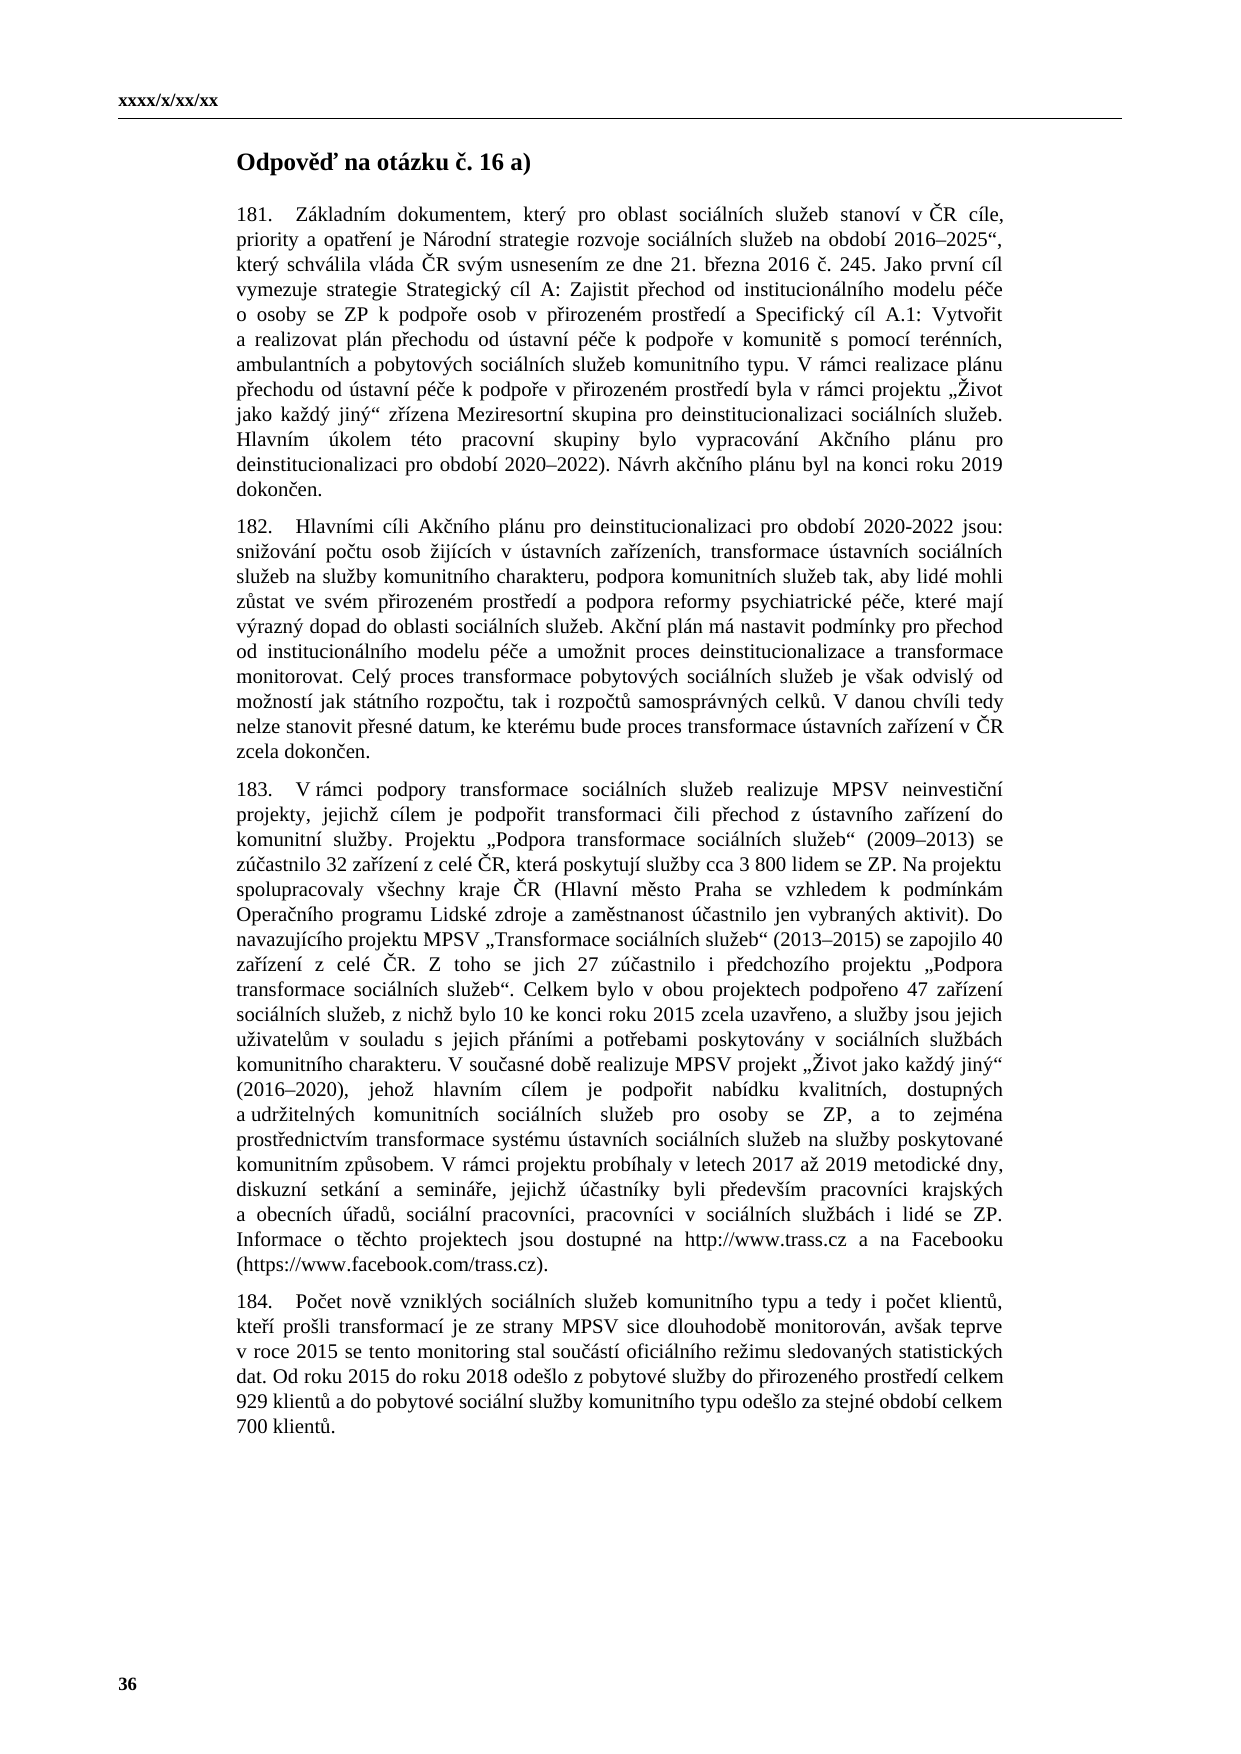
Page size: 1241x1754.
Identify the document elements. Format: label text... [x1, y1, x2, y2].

text 182. Hlavními cíli Akčního plánu pro deinstitucionalizaci pro období 2020-2022 jsou: snižování počtu osob žijících v ústavních zařízeních, transformace ústavních sociálních služeb na služby komunitního charakteru, podpora komunitních služeb tak, aby lidé mohli zůstat ve svém přirozeném prostředí a podpora reformy psychiatrické péče, které mají výrazný dopad do oblasti sociálních služeb. Akční plán má nastavit podmínky pro přechod od institucionálního modelu péče a umožnit proces deinstitucionalizace a transformace monitorovat. Celý proces transformace pobytových sociálních služeb je však odvislý od možností jak státního rozpočtu, tak i rozpočtů samosprávných celků. V danou chvíli tedy nelze stanovit přesné datum, ke kterému bude proces transformace ústavních zařízení v ČR zcela dokončen. [236, 513, 1004, 763]
text 183. V rámci podpory transformace sociálních služeb realizuje MPSV neinvestiční projekty, jejichž cílem je podpořit transformaci čili přechod z ústavního zařízení do komunitní služby. Projektu „Podpora transformace sociálních služeb“ (2009–2013) se zúčastnilo 32 zařízení z celé ČR, která poskytují služby cca 3 800 lidem se ZP. Na projektu spolupracovaly všechny kraje ČR (Hlavní město Praha se vzhledem k podmínkám Operačního programu Lidské zdroje a zaměstnanost účastnilo jen vybraných aktivit). Do navazujícího projektu MPSV „Transformace sociálních služeb“ (2013–2015) se zapojilo 40 zařízení z celé ČR. Z toho se jich 27 zúčastnilo i předchozího projektu „Podpora transformace sociálních služeb“. Celkem bylo v obou projektech podpořeno 47 zařízení sociálních služeb, z nichž bylo 10 ke konci roku 2015 zcela uzavřeno, a služby jsou jejich uživatelům v souladu s jejich přáními a potřebami poskytovány v sociálních službách komunitního charakteru. V současné době realizuje MPSV projekt „Život jako každý jiný“ (2016–2020), jehož hlavním cílem je podpořit nabídku kvalitních, dostupných a udržitelných komunitních sociálních služeb pro osoby se ZP, a to zejména prostřednictvím transformace systému ústavních sociálních služeb na služby poskytované komunitním způsobem. V rámci projektu probíhaly v letech 2017 až 2019 metodické dny, diskuzní setkání a semináře, jejichž účastníky byli především pracovníci krajských a obecních úřadů, sociální pracovníci, pracovníci v sociálních službách i lidé se ZP. Informace o těchto projektech jsou dostupné na http://www.trass.cz a na Facebooku (https://www.facebook.com/trass.cz). [236, 776, 1004, 1276]
text 184. Počet nově vzniklých sociálních služeb komunitního typu a tedy i počet klientů, kteří prošli transformací je ze strany MPSV sice dlouhodobě monitorován, avšak teprve v roce 2015 se tento monitoring stal součástí oficiálního režimu sledovaných statistických dat. Od roku 2015 do roku 2018 odešlo z pobytové služby do přirozeného prostředí celkem 929 klientů a do pobytové sociální služby komunitního typu odešlo za stejné období celkem 700 klientů. [236, 1288, 1004, 1438]
text Odpověď na otázku č. 16 a) [118, 148, 1004, 176]
text 181. Základním dokumentem, který pro oblast sociálních služeb stanoví v ČR cíle, priority a opatření je Národní strategie rozvoje sociálních služeb na období 2016–2025“, který schválila vláda ČR svým usnesením ze dne 21. března 2016 č. 245. Jako první cíl vymezuje strategie Strategický cíl A: Zajistit přechod od institucionálního modelu péče o osoby se ZP k podpoře osob v přirozeném prostředí a Specifický cíl A.1: Vytvořit a realizovat plán přechodu od ústavní péče k podpoře v komunitě s pomocí terénních, ambulantních a pobytových sociálních služeb komunitního typu. V rámci realizace plánu přechodu od ústavní péče k podpoře v přirozeném prostředí byla v rámci projektu „Život jako každý jiný“ zřízena Meziresortní skupina pro deinstitucionalizaci sociálních služeb. Hlavním úkolem této pracovní skupiny bylo vypracování Akčního plánu pro deinstitucionalizaci pro období 2020–2022). Návrh akčního plánu byl na konci roku 2019 dokončen. [236, 201, 1004, 501]
